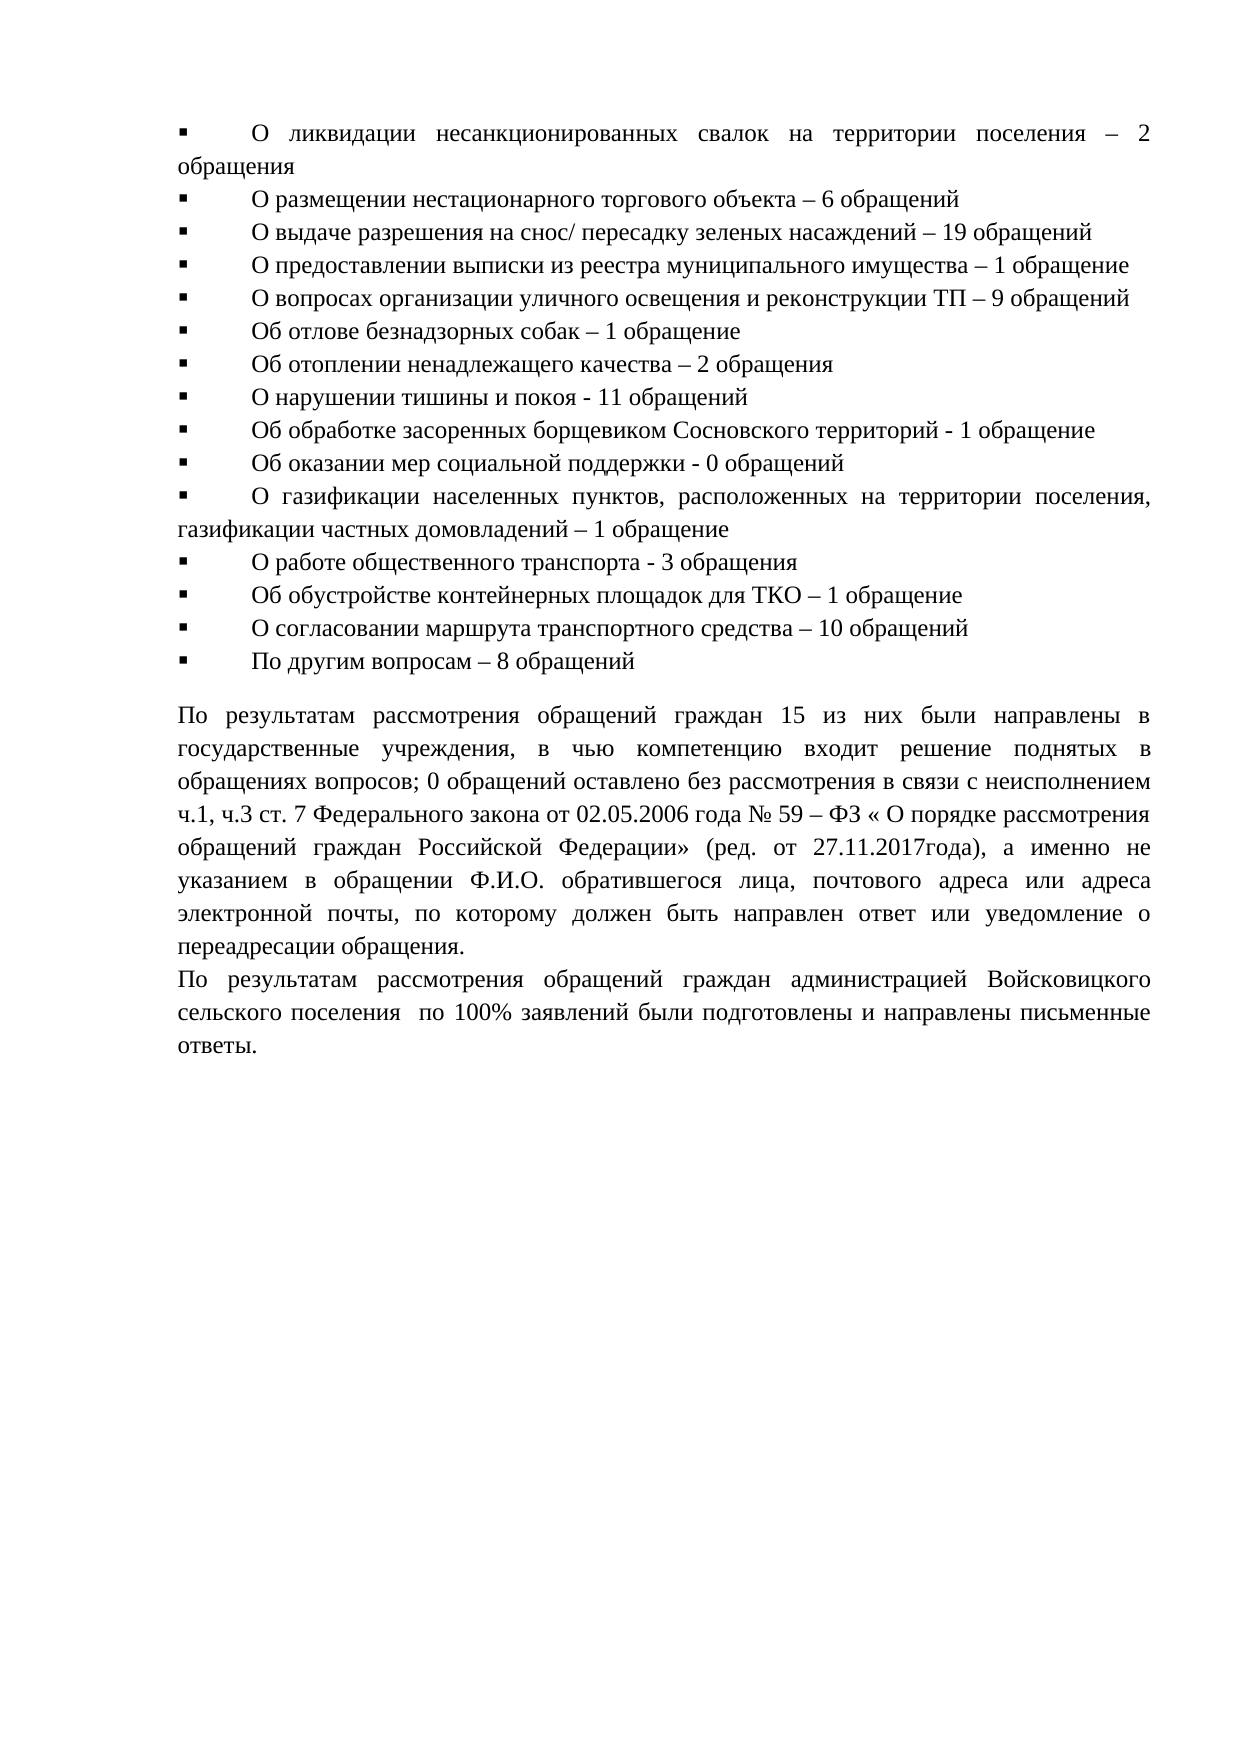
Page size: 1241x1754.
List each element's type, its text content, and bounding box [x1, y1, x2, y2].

text По результатам рассмотрения обращений граждан администрацией Войсковицкого сельского поселения по 100% заявлений были подготовлены и направлены письменные ответы. [177, 964, 1152, 1059]
list О вопросах организации уличного освещения и реконструкции ТП – 9 обращений [177, 283, 1152, 312]
list По другим вопросам – 8 обращений [177, 646, 1152, 675]
list Об обработке засоренных борщевиком Сосновского территорий - 1 обращение [177, 415, 1152, 444]
list О нарушении тишины и покоя - 11 обращений [177, 382, 1152, 411]
list О газификации населенных пунктов, расположенных на территории поселения, газификации частных домовладений – 1 обращение [177, 481, 1152, 543]
list Об отлове безнадзорных собак – 1 обращение [177, 316, 1152, 345]
list О работе общественного транспорта - 3 обращения [177, 547, 1152, 576]
list О ликвидации несанкционированных свалок на территории поселения – 2 обращения [177, 118, 1152, 180]
list Об отоплении ненадлежащего качества – 2 обращения [177, 349, 1152, 378]
list О согласовании маршрута транспортного средства – 10 обращений [177, 613, 1152, 642]
text По результатам рассмотрения обращений граждан 15 из них были направлены в государственные учреждения, в чью компетенцию входит решение поднятых в обращениях вопросов; 0 обращений оставлено без рассмотрения в связи с неисполнением ч.1, ч.3 ст. 7 Федерального закона от 02.05.2006 года № 59 – ФЗ « О порядке рассмотрения обращений граждан Российской Федерации» (ред. от 27.11.2017года), а именно не указанием в обращении Ф.И.О. обратившегося лица, почтового адреса или адреса электронной почты, по которому должен быть направлен ответ или уведомление о переадресации обращения. [177, 700, 1152, 960]
list Об обустройстве контейнерных площадок для ТКО – 1 обращение [177, 580, 1152, 609]
list О предоставлении выписки из реестра муниципального имущества – 1 обращение [177, 250, 1152, 279]
list О выдаче разрешения на снос/ пересадку зеленых насаждений – 19 обращений [177, 217, 1152, 246]
list О размещении нестационарного торгового объекта – 6 обращений [177, 184, 1152, 213]
list Об оказании мер социальной поддержки - 0 обращений [177, 448, 1152, 477]
